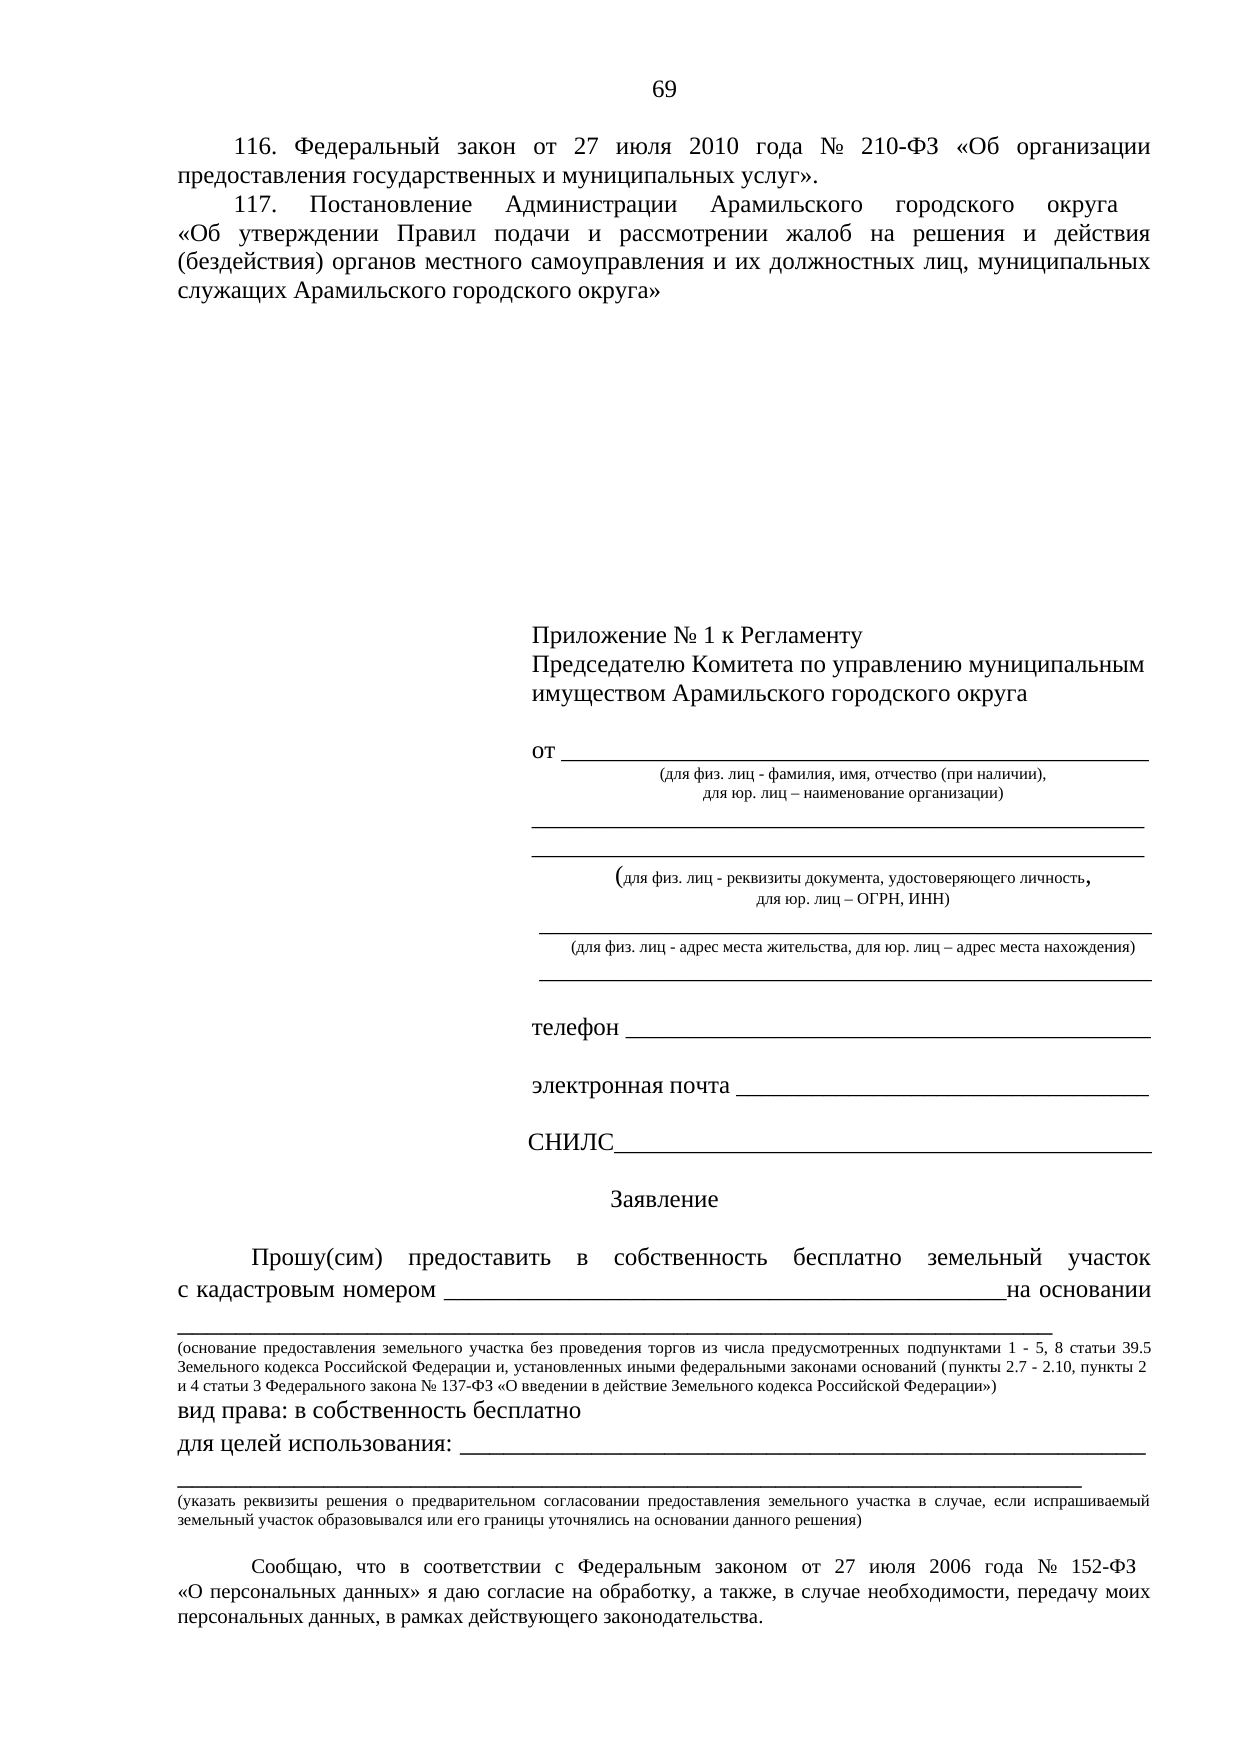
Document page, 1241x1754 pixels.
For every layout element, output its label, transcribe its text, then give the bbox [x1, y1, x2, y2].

text для целей использования: _______________________________________________ [177, 1424, 1152, 1457]
text (указать реквизиты решения о предварительном согласовании предоставления земельного участка в случае, если испрашиваемый земельный участок образовывался или его границы уточнялись на основании данного решения) [177, 1491, 1152, 1529]
text Сообщаю, что в соответствии с Федеральным законом от 27 июля 2006 года № 152-ФЗ «О персональных данных» я даю согласие на обработку, а также, в случае необходимости, передачу моих персональных данных, в рамках действующего законодательства. [177, 1553, 1152, 1628]
title СНИЛС___________________________________________ [177, 1098, 1152, 1155]
text _________________________________________________ [177, 831, 1152, 860]
text от _______________________________________________ [177, 735, 1152, 764]
text _________________________________________________ [177, 908, 1152, 936]
text Председателю Комитета по управлению муниципальным [177, 649, 1152, 678]
text (для физ. лиц - фамилия, имя, отчество (при наличии), [177, 764, 1152, 783]
text Приложение № 1 к Регламенту [532, 620, 1152, 649]
text ______________________________________________________________ [177, 1457, 1152, 1491]
text 116. Федеральный закон от 27 июля 2010 года № 210-ФЗ «Об организации предоставления государственных и муниципальных услуг». [177, 131, 1152, 189]
text для юр. лиц – наименование организации) [177, 783, 1152, 802]
text (для физ. лиц - адрес места жительства, для юр. лиц – адрес места нахождения) [177, 936, 1152, 956]
text (для физ. лиц - реквизиты документа, удостоверяющего личность, [177, 860, 1152, 888]
text 117. Постановление Администрации Арамильского городского округа «Об утверждении Правил подачи и рассмотрении жалоб на решения и действия (бездействия) органов местного самоуправления и их должностных лиц, муниципальных служащих Арамильского городского округа» [177, 189, 1152, 304]
text имуществом Арамильского городского округа [177, 678, 1152, 706]
text электронная почта _________________________________ [177, 1070, 1152, 1098]
title Заявление [177, 1184, 1152, 1213]
text _________________________________________________ [177, 956, 1152, 984]
text Прошу(сим) предоставить в собственность бесплатно земельный участок с кадастровым номером _____________________________________________на основании ____________________________________________________________ [177, 1242, 1152, 1337]
text (основание предоставления земельного участка без проведения торгов из числа предусмотренных подпунктами 1 - 5, 8 статьи 39.5 Земельного кодекса Российской Федерации и, установленных иными федеральными законами оснований (пункты 2.7 - 2.10, пункты 2 и 4 статьи 3 Федерального закона № 137-ФЗ «О введении в действие Земельного кодекса Российской Федерации») [177, 1337, 1152, 1395]
text _________________________________________________ [177, 802, 1152, 831]
text телефон __________________________________________ [177, 1012, 1152, 1041]
text вид права: в собственность бесплатно [177, 1395, 1152, 1424]
text для юр. лиц – ОГРН, ИНН) [177, 888, 1152, 908]
